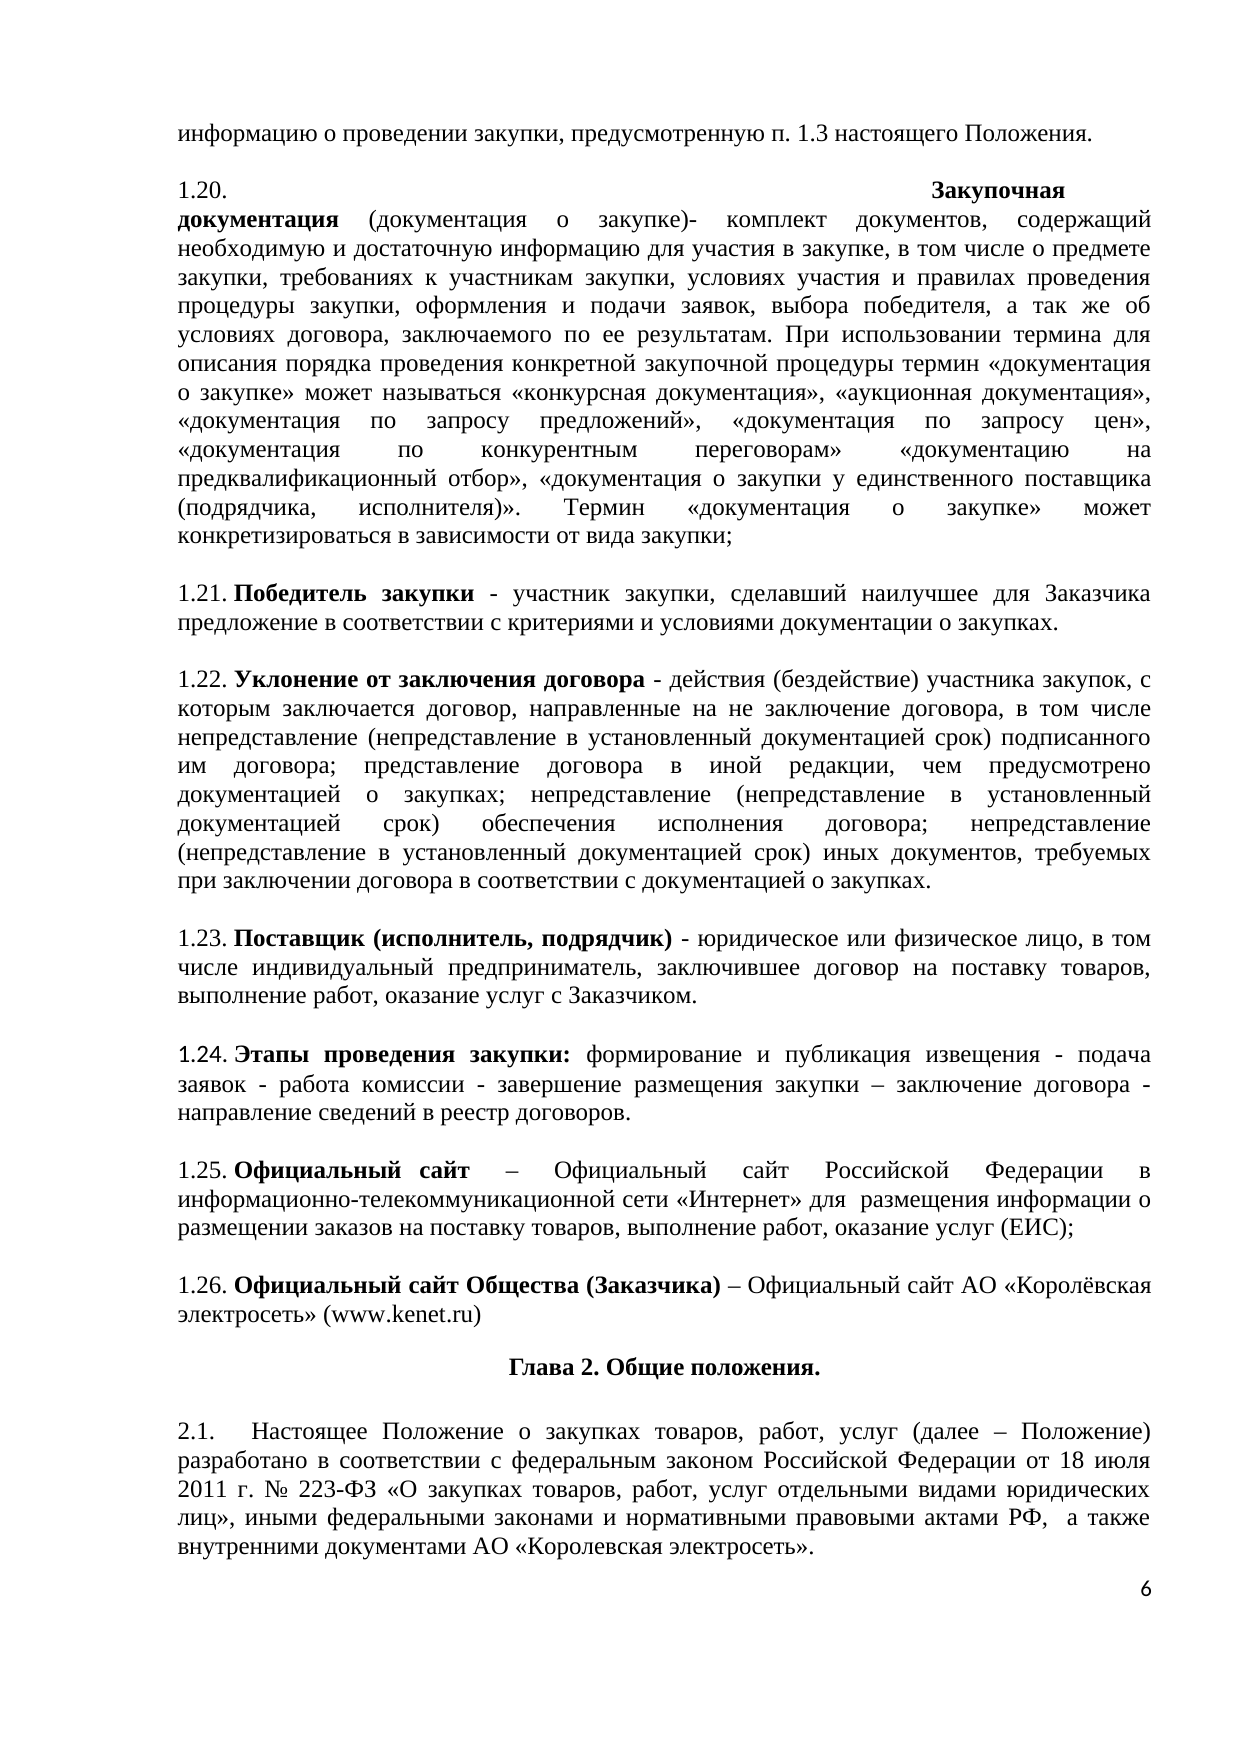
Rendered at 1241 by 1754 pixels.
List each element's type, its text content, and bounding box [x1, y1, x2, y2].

list Официальный сайт Общества (Заказчика) – Официальный сайт АО «Королёвская электросеть» (www.kenet.ru) [177, 1270, 1152, 1327]
list Уклонение от заключения договора - действия (бездействие) участника закупок, с которым заключается договор, направленные на не заключение договора, в том числе непредставление (непредставление в установленный документацией срок) подписанного им договора; представление договора в иной редакции, чем предусмотрено документацией о закупках; непредставление (непредставление в установленный документацией срок) обеспечения исполнения договора; непредставление (непредставление в установленный документацией срок) иных документов, требуемых при заключении договора в соответствии с документацией о закупках. [177, 664, 1152, 894]
list Победитель закупки - участник закупки, сделавший наилучшее для Заказчика предложение в соответствии с критериями и условиями документации о закупках. [177, 578, 1152, 636]
list Закупочная документация (документация о закупке)- комплект документов, содержащий необходимую и достаточную информацию для участия в закупке, в том числе о предмете закупки, требованиях к участникам закупки, условиях участия и правилах проведения процедуры закупки, оформления и подачи заявок, выбора победителя, а так же об условиях договора, заключаемого по ее результатам. При использовании термина для описания порядка проведения конкретной закупочной процедуры термин «документация о закупке» может называться «конкурсная документация», «аукционная документация», «документация по запросу предложений», «документация по запросу цен», «документация по конкурентным переговорам» «документацию на предквалификационный отбор», «документация о закупки у единственного поставщика (подрядчика, исполнителя)». Термин «документация о закупке» может конкретизироваться в зависимости от вида закупки; [177, 176, 1152, 549]
list Этапы проведения закупки: формирование и публикация извещения - подача заявок - работа комиссии - завершение размещения закупки – заключение договора - направление сведений в реестр договоров. [177, 1038, 1152, 1126]
list Поставщик (исполнитель, подрядчик) - юридическое или физическое лицо, в том числе индивидуальный предприниматель, заключившее договор на поставку товаров, выполнение работ, оказание услуг с Заказчиком. [177, 923, 1152, 1009]
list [177, 118, 1152, 147]
subtitle Глава 2. Общие положения. [177, 1352, 1152, 1381]
list Официальный сайт – Официальный сайт Российской Федерации в информационно-телекоммуникационной сети «Интернет» для размещения информации о размещении заказов на поставку товаров, выполнение работ, оказание услуг (ЕИС); [177, 1155, 1152, 1241]
list Настоящее Положение о закупках товаров, работ, услуг (далее – Положение) разработано в соответствии с федеральным законом Российской Федерации от 18 июля 2011 г. № 223-ФЗ «О закупках товаров, работ, услуг отдельными видами юридических лиц», иными федеральными законами и нормативными правовыми актами РФ, а также внутренними документами АО «Королевская электросеть». [177, 1416, 1152, 1560]
